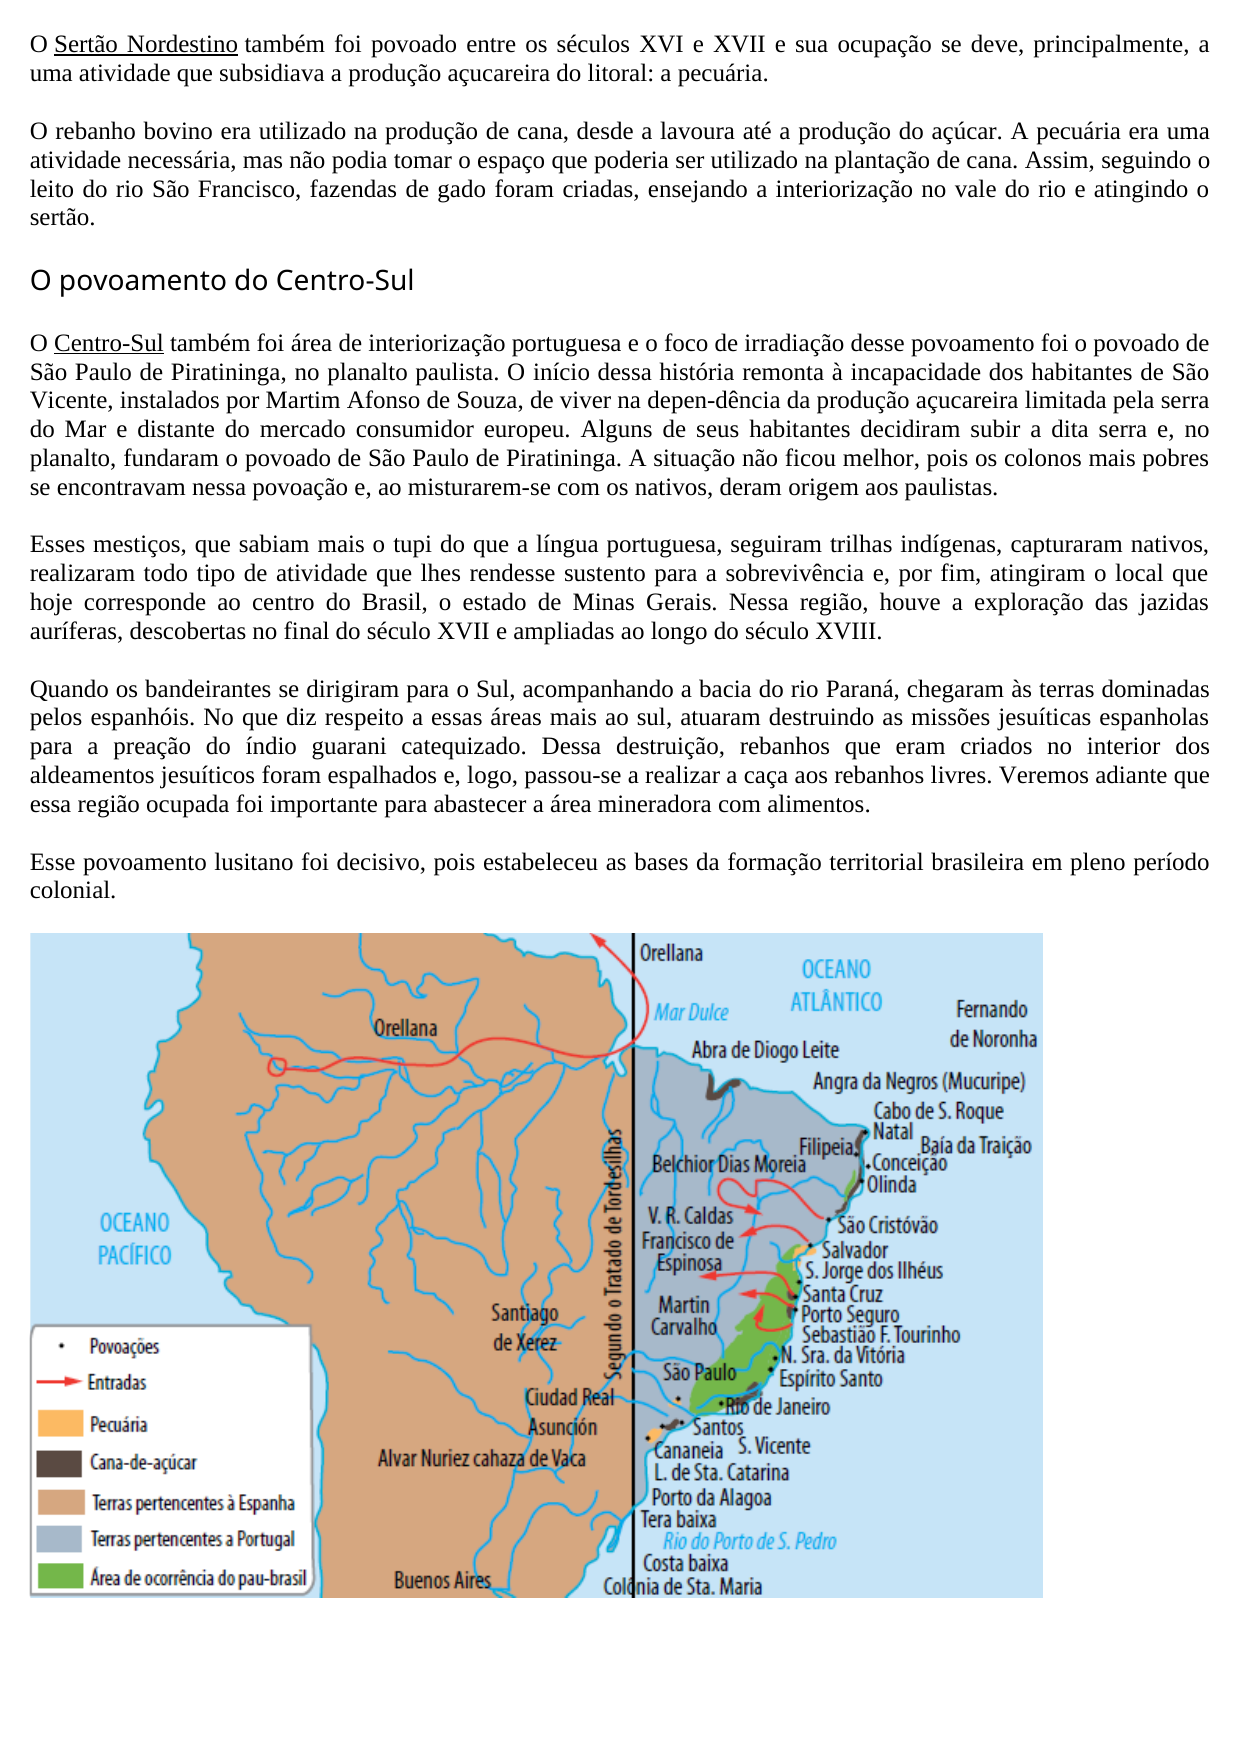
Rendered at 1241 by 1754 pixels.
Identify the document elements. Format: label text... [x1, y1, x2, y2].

text O Sertão Nordestino também foi povoado entre os séculos XVI e XVII e sua ocupação se deve, principalmente, a uma atividade que subsidiava a produção açucareira do litoral: a pecuária. [29, 29, 1211, 87]
text O Centro-Sul também foi área de interiorização portuguesa e o foco de irradiação desse povoamento foi o povoado de São Paulo de Piratininga, no planalto paulista. O início dessa história remonta à incapacidade dos habitantes de São Vicente, instalados por Martim Afonso de Souza, de viver na depen-dência da produção açucareira limitada pela serra do Mar e distante do mercado consumidor europeu. Alguns de seus habitantes decidiram subir a dita serra e, no planalto, fundaram o povoado de São Paulo de Piratininga. A situação não ficou melhor, pois os colonos mais pobres se encontravam nessa povoação e, ao misturarem-se com os nativos, deram origem aos paulistas. [29, 328, 1211, 500]
text Esses mestiços, que sabiam mais o tupi do que a língua portuguesa, seguiram trilhas indígenas, capturaram nativos, realizaram todo tipo de atividade que lhes rendesse sustento para a sobrevivência e, por fim, atingiram o local que hoje corresponde ao centro do Brasil, o estado de Minas Gerais. Nessa região, houve a exploração das jazidas auríferas, descobertas no final do século XVII e ampliadas ao longo do século XVIII. [29, 529, 1211, 644]
text O rebanho bovino era utilizado na produção de cana, desde a lavoura até a produção do açúcar. A pecuária era uma atividade necessária, mas não podia tomar o espaço que poderia ser utilizado na plantação de cana. Assim, seguindo o leito do rio São Francisco, fazendas de gado foram criadas, ensejando a interiorização no vale do rio e atingindo o sertão. [29, 116, 1211, 231]
text Esse povoamento lusitano foi decisivo, pois estabeleceu as bases da formação territorial brasileira em pleno período colonial. [29, 847, 1211, 904]
text O povoamento do Centro-Sul [29, 260, 1211, 299]
picture [29, 933, 1043, 1598]
text Quando os bandeirantes se dirigiram para o Sul, acompanhando a bacia do rio Paraná, chegaram às terras dominadas pelos espanhóis. No que diz respeito a essas áreas mais ao sul, atuaram destruindo as missões jesuíticas espanholas para a preação do índio guarani catequizado. Dessa destruição, rebanhos que eram criados no interior dos aldeamentos jesuíticos foram espalhados e, logo, passou-se a realizar a caça aos rebanhos livres. Veremos adiante que essa região ocupada foi importante para abastecer a área mineradora com alimentos. [29, 674, 1211, 817]
